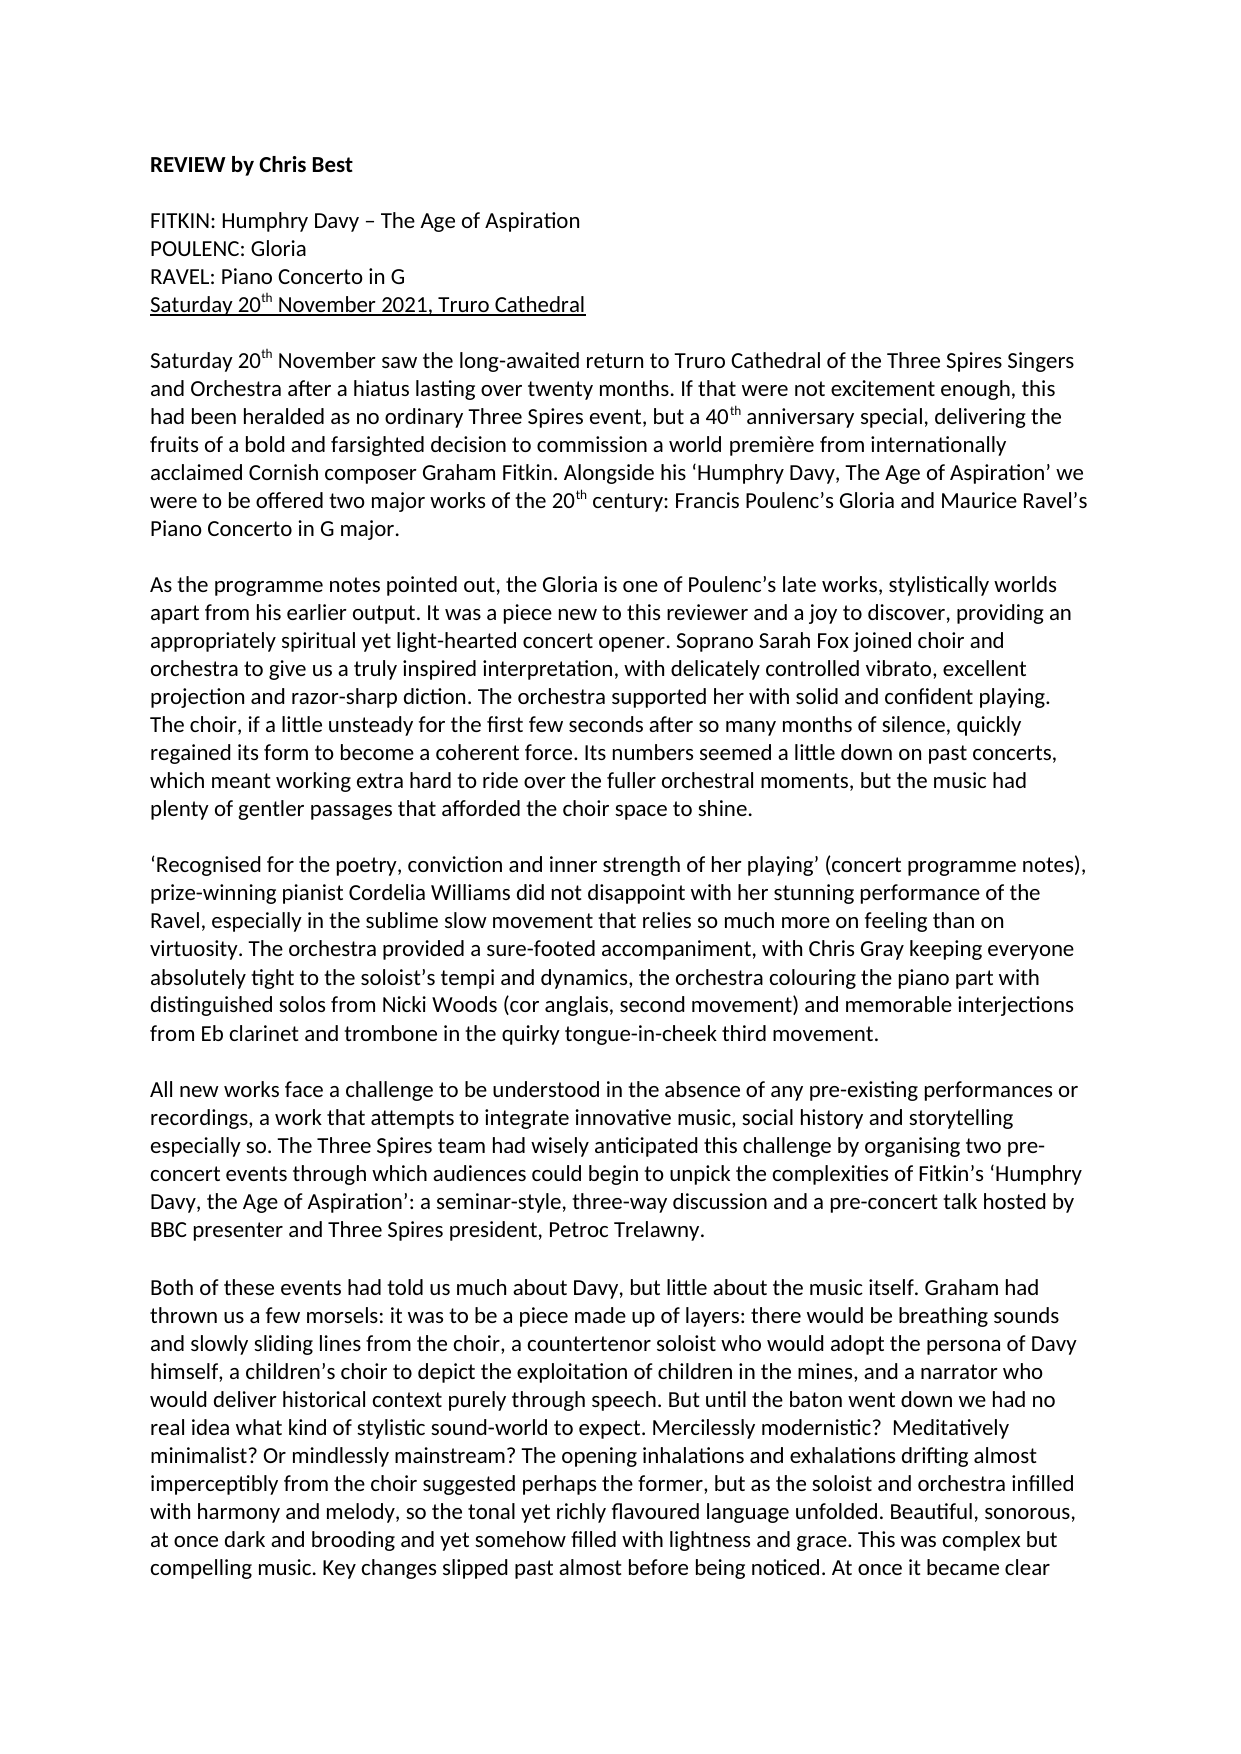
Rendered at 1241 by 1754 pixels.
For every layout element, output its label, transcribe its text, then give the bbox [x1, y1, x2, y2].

text RAVEL: Piano Concerto in G [150, 262, 1090, 290]
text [150, 1273, 1090, 1582]
text Saturday 20th November saw the long-awaited return to Truro Cathedral of the Three Spires Singers and Orchestra after a hiatus lasting over twenty months. If that were not excitement enough, this had been heralded as no ordinary Three Spires event, but a 40th anniversary special, delivering the fruits of a bold and farsighted decision to commission a world première from internationally acclaimed Cornish composer Graham Fitkin. Alongside his ‘Humphry Davy, The Age of Aspiration’ we were to be offered two major works of the 20th century: Francis Poulenc’s Gloria and Maurice Ravel’s Piano Concerto in G major. [150, 346, 1090, 542]
text REVIEW by Chris Best [150, 150, 1090, 178]
text Saturday 20th November 2021, Truro Cathedral [150, 290, 1090, 318]
text As the programme notes pointed out, the Gloria is one of Poulenc’s late works, stylistically worlds apart from his earlier output. It was a piece new to this reviewer and a joy to discover, providing an appropriately spiritual yet light-hearted concert opener. Soprano Sarah Fox joined choir and orchestra to give us a truly inspired interpretation, with delicately controlled vibrato, excellent projection and razor-sharp diction. The orchestra supported her with solid and confident playing. The choir, if a little unsteady for the first few seconds after so many months of silence, quickly regained its form to become a coherent force. Its numbers seemed a little down on past concerts, which meant working extra hard to ride over the fuller orchestral moments, but the music had plenty of gentler passages that afforded the choir space to shine. [150, 570, 1090, 822]
text POULENC: Gloria [150, 234, 1090, 262]
text FITKIN: Humphry Davy – The Age of Aspiration [150, 206, 1090, 234]
text All new works face a challenge to be understood in the absence of any pre-existing performances or recordings, a work that attempts to integrate innovative music, social history and storytelling especially so. The Three Spires team had wisely anticipated this challenge by organising two pre-concert events through which audiences could begin to unpick the complexities of Fitkin’s ‘Humphry Davy, the Age of Aspiration’: a seminar-style, three-way discussion and a pre-concert talk hosted by BBC presenter and Three Spires president, Petroc Trelawny. [150, 1075, 1090, 1243]
text ‘Recognised for the poetry, conviction and inner strength of her playing’ (concert programme notes), prize-winning pianist Cordelia Williams did not disappoint with her stunning performance of the Ravel, especially in the sublime slow movement that relies so much more on feeling than on virtuosity. The orchestra provided a sure-footed accompaniment, with Chris Gray keeping everyone absolutely tight to the soloist’s tempi and dynamics, the orchestra colouring the piano part with distinguished solos from Nicki Woods (cor anglais, second movement) and memorable interjections from Eb clarinet and trombone in the quirky tongue-in-cheek third movement. [150, 851, 1090, 1047]
